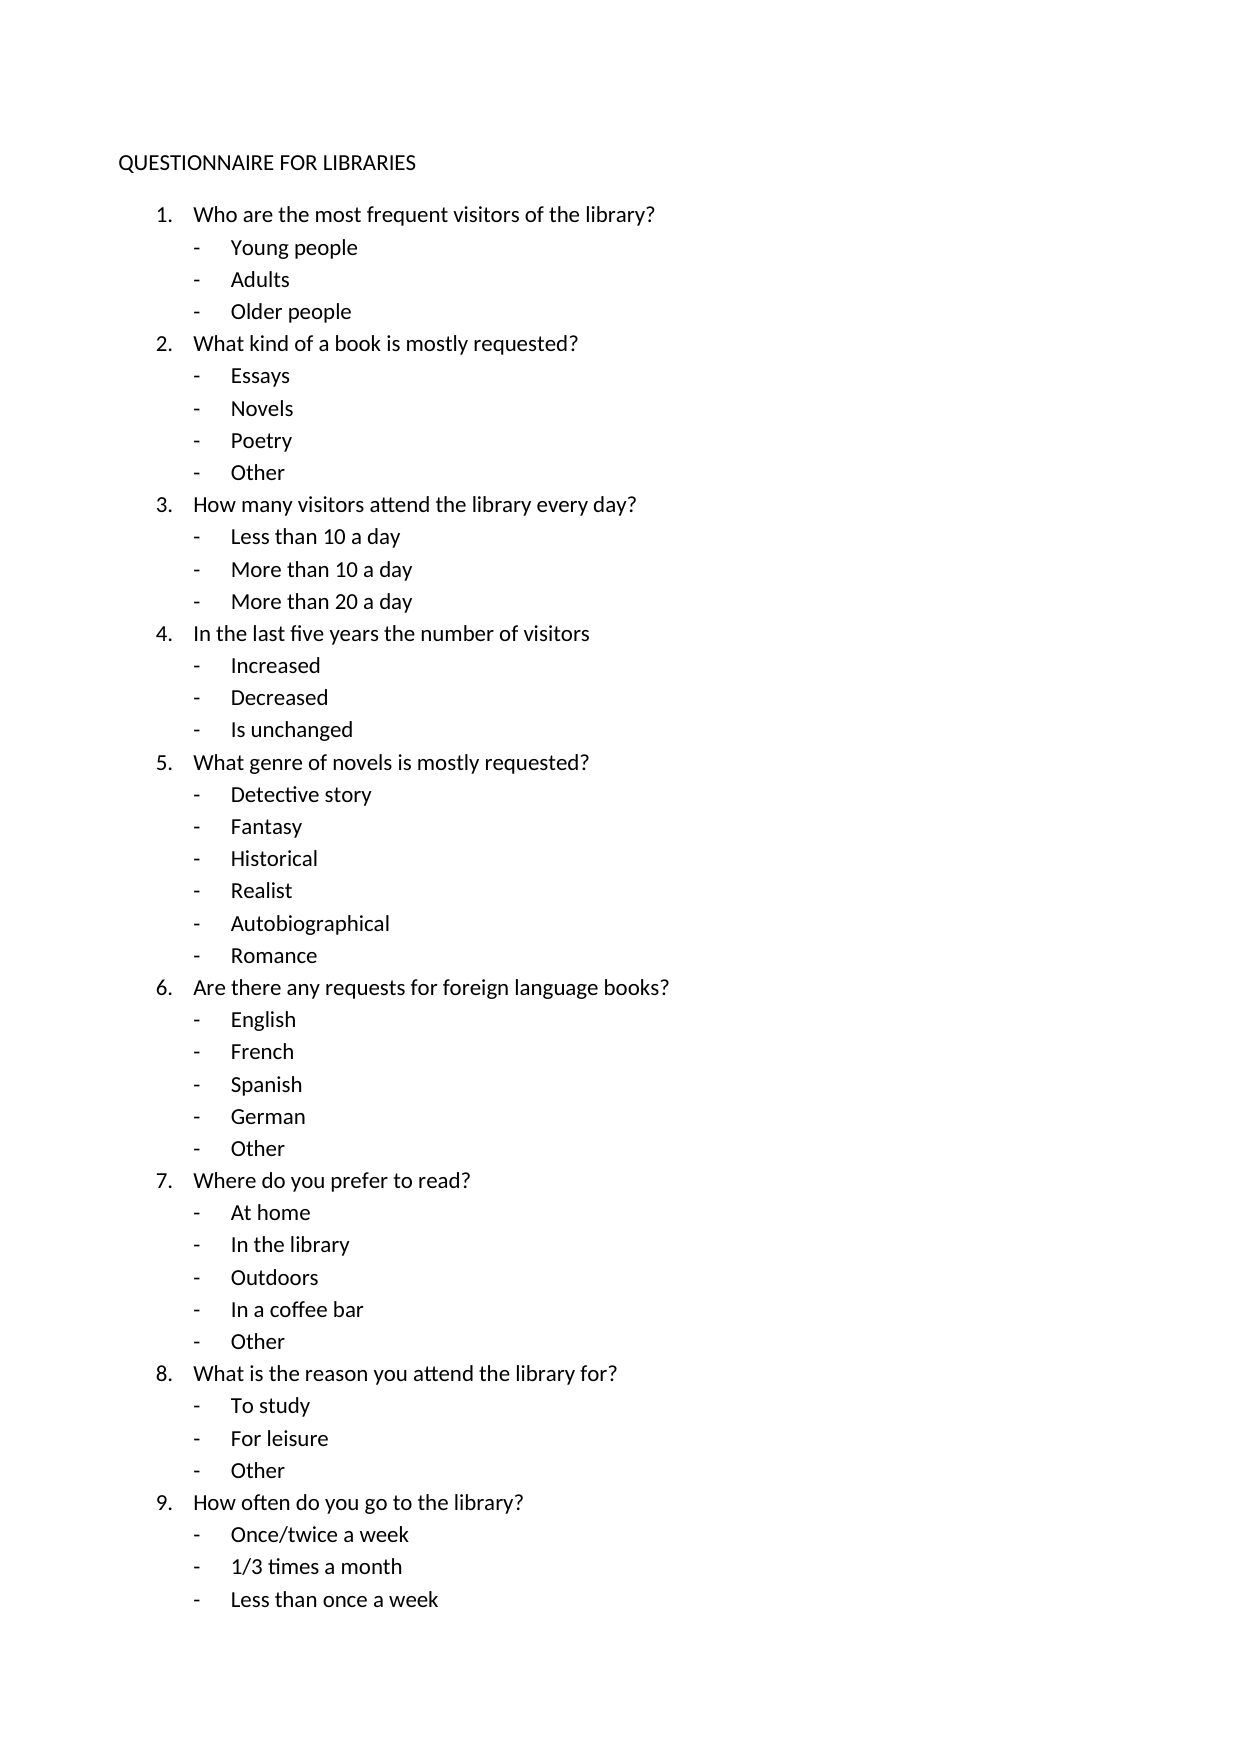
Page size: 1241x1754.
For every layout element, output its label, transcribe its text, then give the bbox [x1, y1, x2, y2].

list English [193, 1005, 1122, 1033]
list Less than once a week [193, 1585, 1122, 1613]
list Other [193, 1134, 1122, 1162]
list Novels [193, 394, 1122, 422]
list At home [193, 1198, 1122, 1226]
list More than 20 a day [193, 587, 1122, 615]
list Once/twice a week [193, 1520, 1122, 1548]
list Is unchanged [193, 716, 1122, 744]
list Who are the most frequent visitors of the library? [156, 201, 1122, 229]
list Detective story [193, 780, 1122, 808]
list Fantasy [193, 812, 1122, 840]
list German [193, 1102, 1122, 1130]
list Are there any requests for foreign language books? [156, 973, 1122, 1001]
list Older people [193, 297, 1122, 325]
list In the last five years the number of visitors [156, 619, 1122, 647]
list Spanish [193, 1070, 1122, 1098]
list Increased [193, 651, 1122, 679]
list Young people [193, 233, 1122, 261]
list For leisure [193, 1424, 1122, 1452]
list Where do you prefer to read? [156, 1166, 1122, 1194]
list To study [193, 1392, 1122, 1419]
list Outdoors [193, 1263, 1122, 1291]
list What kind of a book is mostly requested? [156, 329, 1122, 357]
list Poetry [193, 426, 1122, 454]
list 1/3 times a month [193, 1552, 1122, 1581]
list Adults [193, 265, 1122, 293]
list What genre of novels is mostly requested? [156, 748, 1122, 776]
list French [193, 1037, 1122, 1066]
list Other [193, 458, 1122, 486]
list What is the reason you attend the library for? [156, 1359, 1122, 1387]
list Romance [193, 941, 1122, 969]
list In the library [193, 1231, 1122, 1259]
list Autobiographical [193, 909, 1122, 937]
list Historical [193, 844, 1122, 872]
list Decreased [193, 683, 1122, 711]
text QUESTIONNAIRE FOR LIBRARIES [118, 148, 1122, 176]
list Other [193, 1456, 1122, 1484]
list Realist [193, 877, 1122, 904]
list Other [193, 1327, 1122, 1355]
list In a coffee bar [193, 1295, 1122, 1323]
list More than 10 a day [193, 555, 1122, 583]
list Less than 10 a day [193, 522, 1122, 551]
list How many visitors attend the library every day? [156, 490, 1122, 518]
list How often do you go to the library? [156, 1488, 1122, 1516]
list Essays [193, 362, 1122, 389]
